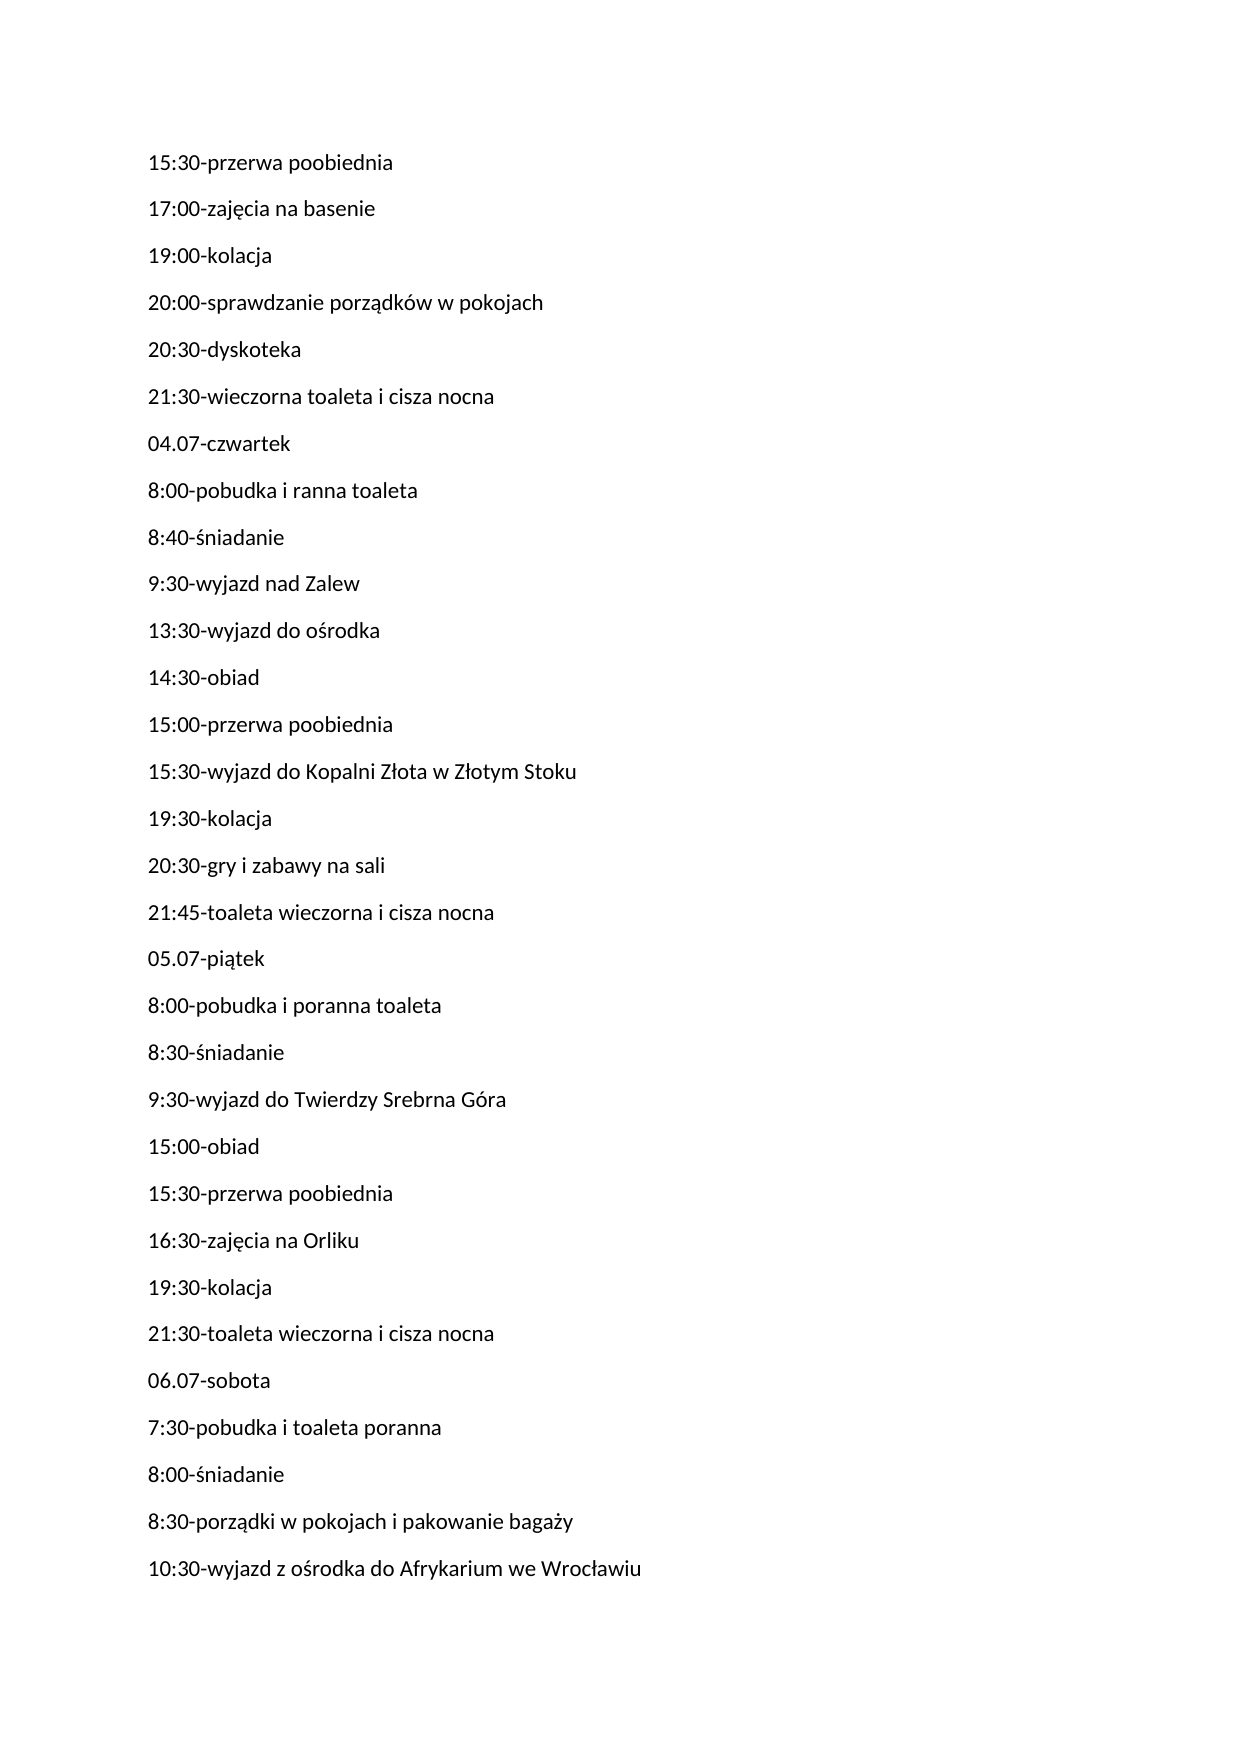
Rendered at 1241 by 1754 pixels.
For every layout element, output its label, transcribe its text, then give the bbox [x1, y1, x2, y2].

text 15:30-przerwa poobiednia [148, 148, 1093, 176]
text 7:30-pobudka i toaleta poranna [148, 1413, 1093, 1441]
text 19:30-kolacja [148, 804, 1093, 832]
text 15:00-przerwa poobiednia [148, 710, 1093, 738]
text 20:30-gry i zabawy na sali [148, 851, 1093, 879]
text 15:00-obiad [148, 1132, 1093, 1160]
text 05.07-piątek [148, 944, 1093, 972]
text 19:00-kolacja [148, 241, 1093, 269]
text 19:30-kolacja [148, 1273, 1093, 1301]
text 8:30-porządki w pokojach i pakowanie bagaży [148, 1507, 1093, 1535]
text 04.07-czwartek [148, 429, 1093, 457]
text 8:00-pobudka i poranna toaleta [148, 991, 1093, 1019]
text 13:30-wyjazd do ośrodka [148, 616, 1093, 644]
text 8:00-śniadanie [148, 1460, 1093, 1488]
text 17:00-zajęcia na basenie [148, 194, 1093, 222]
text 10:30-wyjazd z ośrodka do Afrykarium we Wrocławiu [148, 1554, 1093, 1582]
text 9:30-wyjazd nad Zalew [148, 569, 1093, 597]
text 15:30-przerwa poobiednia [148, 1179, 1093, 1207]
text 20:30-dyskoteka [148, 335, 1093, 363]
text 21:45-toaleta wieczorna i cisza nocna [148, 898, 1093, 926]
text 14:30-obiad [148, 663, 1093, 691]
text 16:30-zajęcia na Orliku [148, 1226, 1093, 1254]
text 21:30-toaleta wieczorna i cisza nocna [148, 1319, 1093, 1347]
text 8:00-pobudka i ranna toaleta [148, 476, 1093, 504]
text 8:30-śniadanie [148, 1038, 1093, 1066]
text 20:00-sprawdzanie porządków w pokojach [148, 288, 1093, 316]
text 21:30-wieczorna toaleta i cisza nocna [148, 382, 1093, 410]
text 8:40-śniadanie [148, 523, 1093, 551]
text 9:30-wyjazd do Twierdzy Srebrna Góra [148, 1085, 1093, 1113]
text 15:30-wyjazd do Kopalni Złota w Złotym Stoku [148, 757, 1093, 785]
text 06.07-sobota [148, 1366, 1093, 1394]
